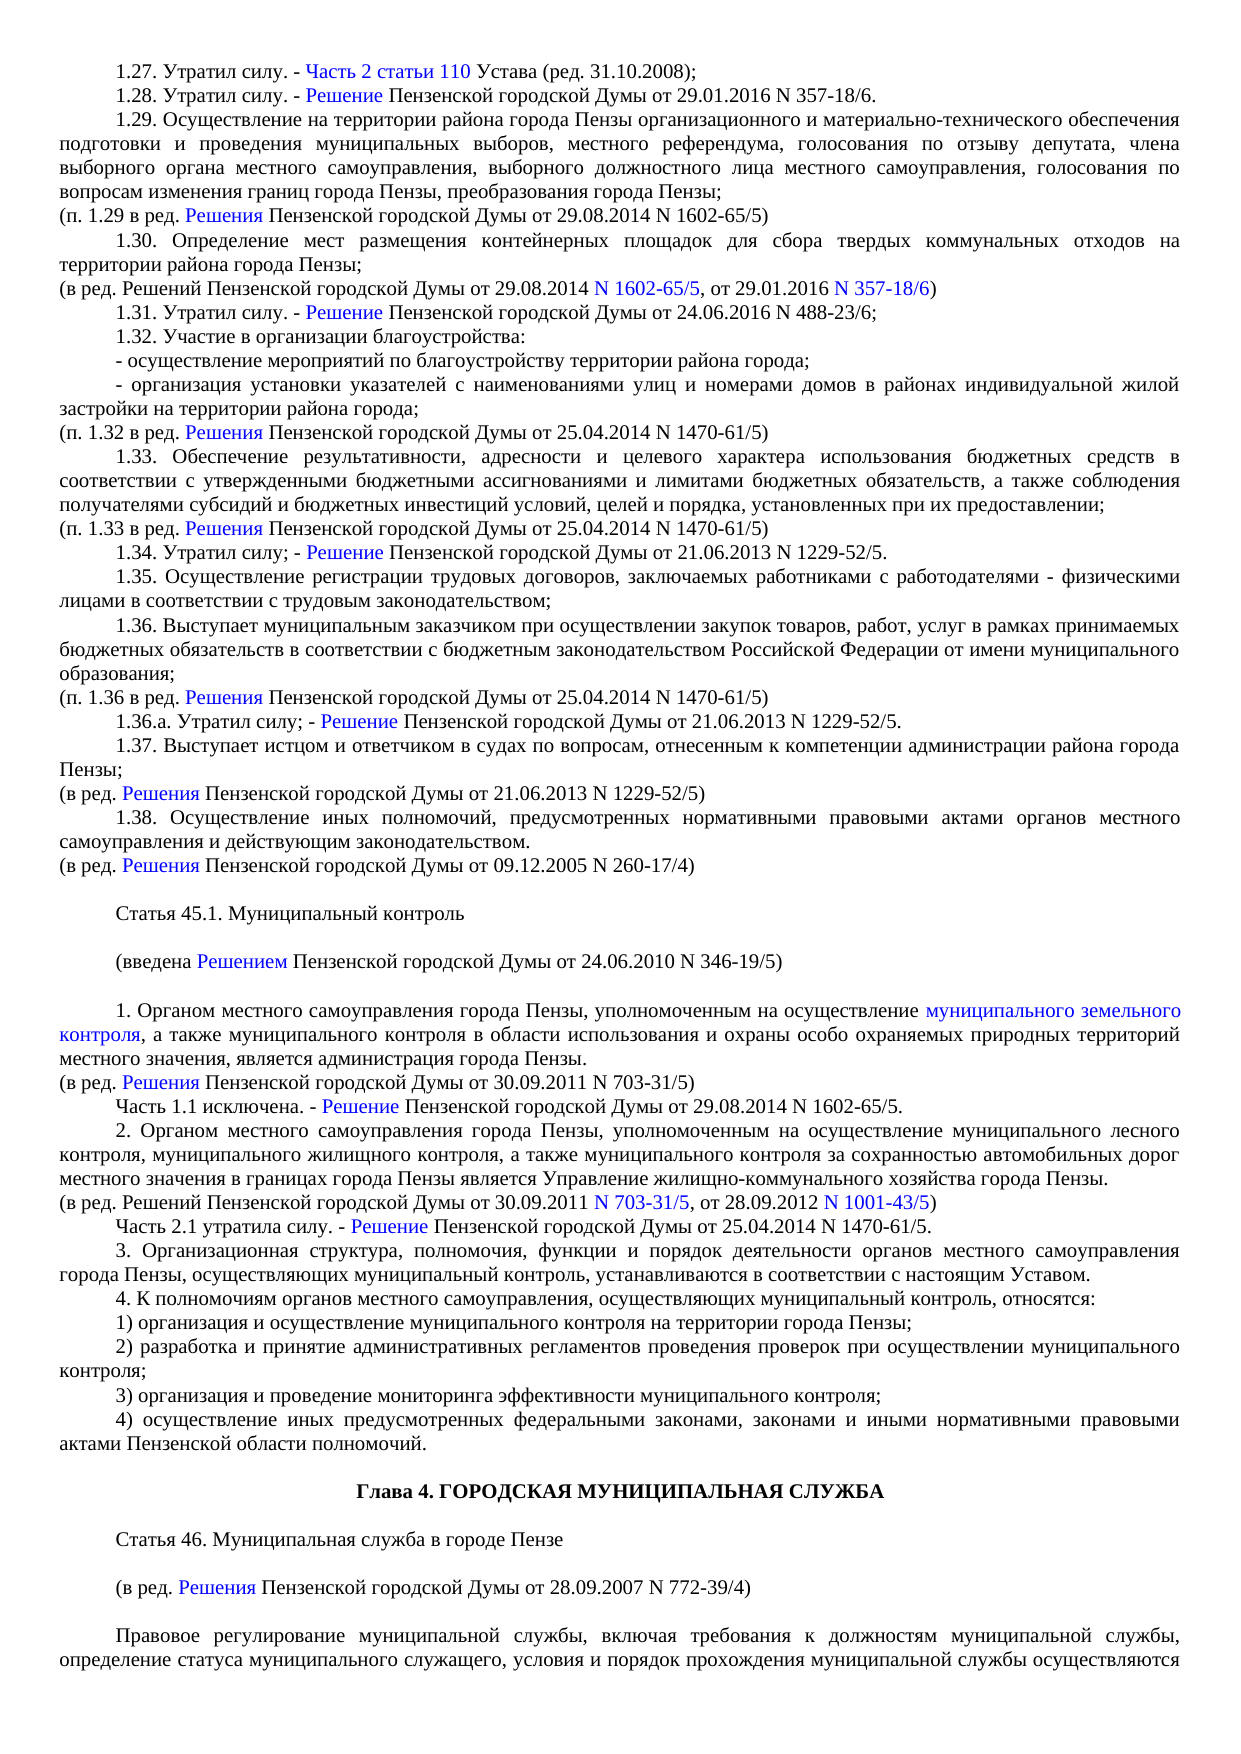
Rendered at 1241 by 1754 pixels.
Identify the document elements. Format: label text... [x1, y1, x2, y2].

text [59, 1623, 1181, 1671]
text Часть 2.1 утратила силу. - Решение Пензенской городской Думы от 25.04.2014 N 1470-61/5. [59, 1214, 1181, 1238]
text 1.34. Утратил силу; - Решение Пензенской городской Думы от 21.06.2013 N 1229-52/5. [59, 540, 1181, 564]
text (в ред. Решения Пензенской городской Думы от 09.12.2005 N 260-17/4) [59, 853, 1181, 877]
text 2. Органом местного самоуправления города Пензы, уполномоченным на осуществление муниципального лесного контроля, муниципального жилищного контроля, а также муниципального контроля за сохранностью автомобильных дорог местного значения в границах города Пензы является Управление жилищно-коммунального хозяйства города Пензы. [59, 1118, 1181, 1190]
text (п. 1.33 в ред. Решения Пензенской городской Думы от 25.04.2014 N 1470-61/5) [59, 516, 1181, 540]
text (п. 1.29 в ред. Решения Пензенской городской Думы от 29.08.2014 N 1602-65/5) [59, 203, 1181, 227]
text 1.30. Определение мест размещения контейнерных площадок для сбора твердых коммунальных отходов на территории района города Пензы; [59, 227, 1181, 276]
text (в ред. Решения Пензенской городской Думы от 30.09.2011 N 703-31/5) [59, 1070, 1181, 1094]
text 1.35. Осуществление регистрации трудовых договоров, заключаемых работниками с работодателями - физическими лицами в соответствии с трудовым законодательством; [59, 564, 1181, 612]
text 1.36.а. Утратил силу; - Решение Пензенской городской Думы от 21.06.2013 N 1229-52/5. [59, 709, 1181, 733]
text - осуществление мероприятий по благоустройству территории района города; [59, 348, 1181, 372]
text (введена Решением Пензенской городской Думы от 24.06.2010 N 346-19/5) [59, 949, 1181, 973]
text 2) разработка и принятие административных регламентов проведения проверок при осуществлении муниципального контроля; [59, 1334, 1181, 1382]
text (в ред. Решений Пензенской городской Думы от 29.08.2014 N 1602-65/5, от 29.01.2016 N 357-18/6) [59, 276, 1181, 300]
text 1.37. Выступает истцом и ответчиком в судах по вопросам, отнесенным к компетенции администрации района города Пензы; [59, 733, 1181, 781]
text 1.32. Участие в организации благоустройства: [59, 324, 1181, 348]
text Статья 45.1. Муниципальный контроль [59, 901, 1181, 925]
text 1.28. Утратил силу. - Решение Пензенской городской Думы от 29.01.2016 N 357-18/6. [59, 83, 1181, 107]
text Статья 46. Муниципальная служба в городе Пензе [59, 1527, 1181, 1551]
text (в ред. Решения Пензенской городской Думы от 21.06.2013 N 1229-52/5) [59, 781, 1181, 805]
text 1.33. Обеспечение результативности, адресности и целевого характера использования бюджетных средств в соответствии с утвержденными бюджетными ассигнованиями и лимитами бюджетных обязательств, а также соблюдения получателями субсидий и бюджетных инвестиций условий, целей и порядка, установленных при их предоставлении; [59, 444, 1181, 516]
text 1.27. Утратил силу. - Часть 2 статьи 110 Устава (ред. 31.10.2008); [59, 59, 1181, 83]
text (в ред. Решения Пензенской городской Думы от 28.09.2007 N 772-39/4) [59, 1575, 1181, 1599]
title Глава 4. ГОРОДСКАЯ МУНИЦИПАЛЬНАЯ СЛУЖБА [59, 1479, 1181, 1503]
text 1.36. Выступает муниципальным заказчиком при осуществлении закупок товаров, работ, услуг в рамках принимаемых бюджетных обязательств в соответствии с бюджетным законодательством Российской Федерации от имени муниципального образования; [59, 612, 1181, 685]
text - организация установки указателей с наименованиями улиц и номерами домов в районах индивидуальной жилой застройки на территории района города; [59, 372, 1181, 420]
text 1.38. Осуществление иных полномочий, предусмотренных нормативными правовыми актами органов местного самоуправления и действующим законодательством. [59, 805, 1181, 853]
text 1.29. Осуществление на территории района города Пензы организационного и материально-технического обеспечения подготовки и проведения муниципальных выборов, местного референдума, голосования по отзыву депутата, члена выборного органа местного самоуправления, выборного должностного лица местного самоуправления, голосования по вопросам изменения границ города Пензы, преобразования города Пензы; [59, 107, 1181, 203]
text (в ред. Решений Пензенской городской Думы от 30.09.2011 N 703-31/5, от 28.09.2012 N 1001-43/5) [59, 1190, 1181, 1214]
text 1. Органом местного самоуправления города Пензы, уполномоченным на осуществление муниципального земельного контроля, а также муниципального контроля в области использования и охраны особо охраняемых природных территорий местного значения, является администрация города Пензы. [59, 997, 1181, 1070]
text 1.31. Утратил силу. - Решение Пензенской городской Думы от 24.06.2016 N 488-23/6; [59, 300, 1181, 324]
text (п. 1.32 в ред. Решения Пензенской городской Думы от 25.04.2014 N 1470-61/5) [59, 420, 1181, 444]
text 1) организация и осуществление муниципального контроля на территории города Пензы; [59, 1310, 1181, 1334]
text 3. Организационная структура, полномочия, функции и порядок деятельности органов местного самоуправления города Пензы, осуществляющих муниципальный контроль, устанавливаются в соответствии с настоящим Уставом. [59, 1238, 1181, 1286]
text (п. 1.36 в ред. Решения Пензенской городской Думы от 25.04.2014 N 1470-61/5) [59, 685, 1181, 709]
text 3) организация и проведение мониторинга эффективности муниципального контроля; [59, 1382, 1181, 1407]
text 4. К полномочиям органов местного самоуправления, осуществляющих муниципальный контроль, относятся: [59, 1286, 1181, 1310]
text 4) осуществление иных предусмотренных федеральными законами, законами и иными нормативными правовыми актами Пензенской области полномочий. [59, 1407, 1181, 1455]
text Часть 1.1 исключена. - Решение Пензенской городской Думы от 29.08.2014 N 1602-65/5. [59, 1094, 1181, 1118]
